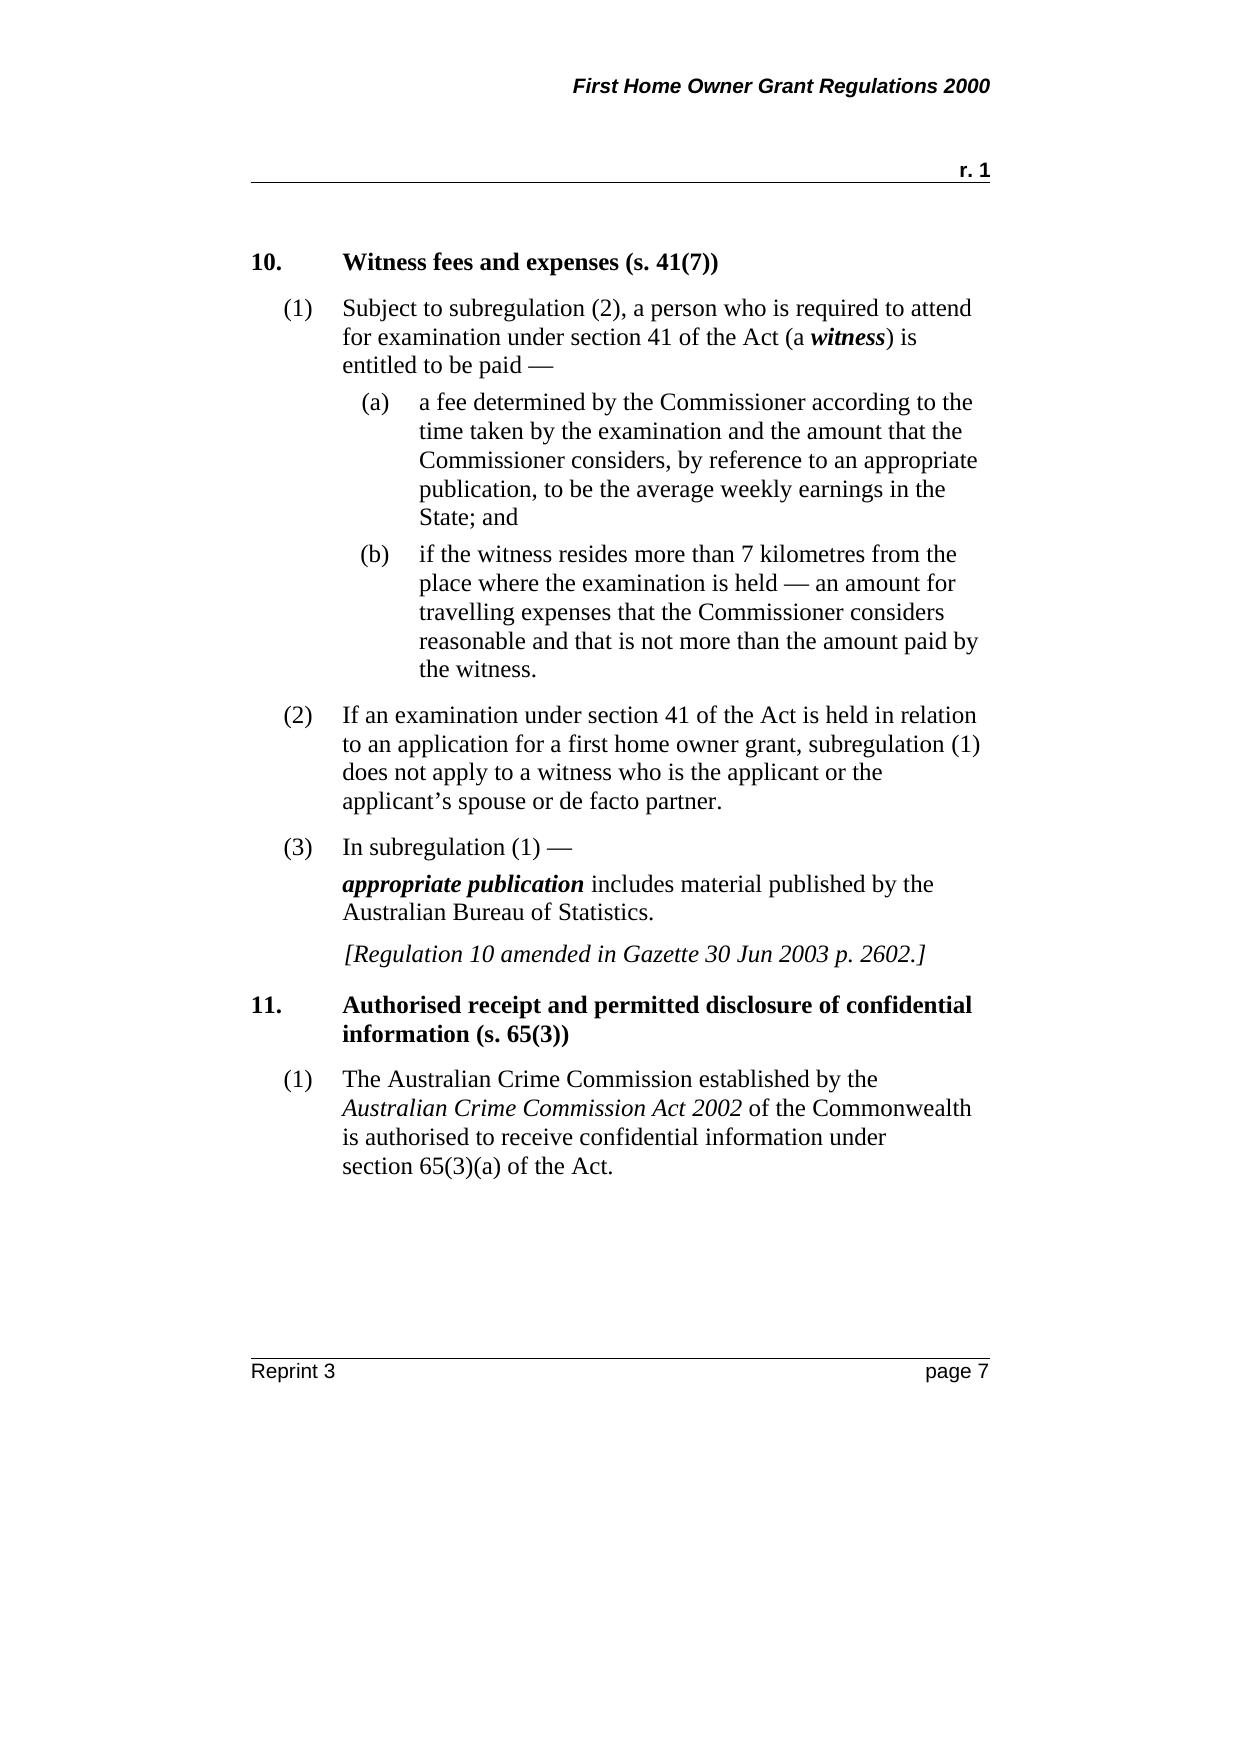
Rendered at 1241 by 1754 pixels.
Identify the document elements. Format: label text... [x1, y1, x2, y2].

text appropriate publication includes material published by the Australian Bureau of Statistics. [251, 869, 990, 926]
subtitle 10. Witness fees and expenses (s. 41(7)) [251, 247, 990, 276]
text (3) In subregulation (1) — [251, 832, 990, 860]
text (a) a fee determined by the Commissioner according to the time taken by the examination and the amount that the Commissioner considers, by reference to an appropriate publication, to be the average weekly earnings in the State; and [251, 387, 990, 531]
text [Regulation 10 amended in Gazette 30 Jun 2003 p. 2602.] [251, 939, 990, 967]
text (1) The Australian Crime Commission established by the Australian Crime Commission Act 2002 of the Commonwealth is authorised to receive confidential information under section 65(3)(a) of the Act. [251, 1064, 990, 1179]
text (b) if the witness resides more than 7 kilometres from the place where the examination is held — an amount for travelling expenses that the Commissioner considers reasonable and that is not more than the amount paid by the witness. [251, 539, 990, 683]
text (2) If an examination under section 41 of the Act is held in relation to an application for a first home owner grant, subregulation (1) does not apply to a witness who is the applicant or the applicant’s spouse or de facto partner. [251, 700, 990, 815]
subtitle 11. Authorised receipt and permitted disclosure of confidential information (s. 65(3)) [251, 990, 990, 1048]
text (1) Subject to subregulation (2), a person who is required to attend for examination under section 41 of the Act (a witness) is entitled to be paid — [251, 293, 990, 379]
